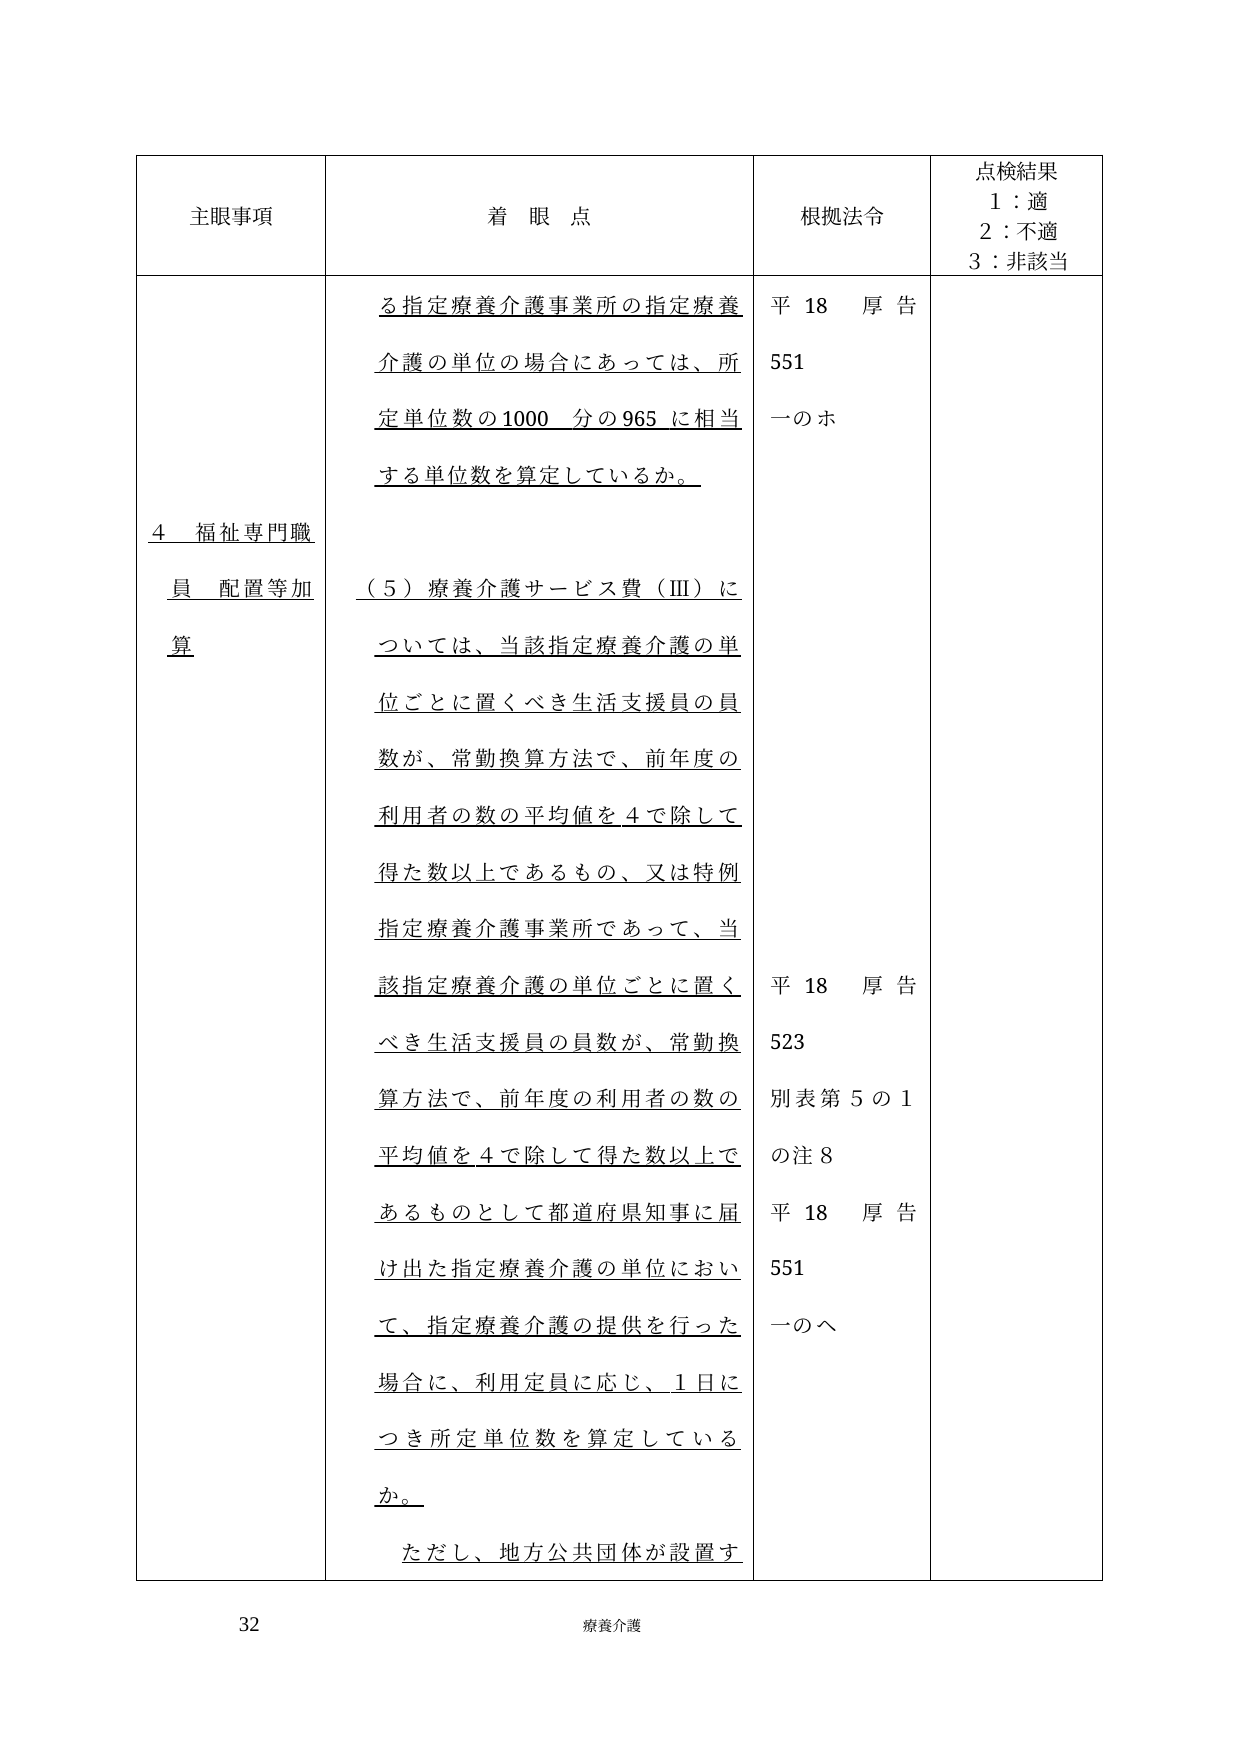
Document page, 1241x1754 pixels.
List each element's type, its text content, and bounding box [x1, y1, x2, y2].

table_header 着 眼 点 [326, 156, 753, 275]
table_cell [326, 276, 753, 1579]
table_header 点検結果 １：適 ２：不適 ３：非該当 [931, 156, 1102, 275]
table_cell [931, 276, 1102, 1579]
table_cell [754, 276, 930, 1579]
table_header 根拠法令 [754, 156, 930, 275]
table_header 主眼事項 [137, 156, 325, 275]
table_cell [137, 276, 325, 1579]
